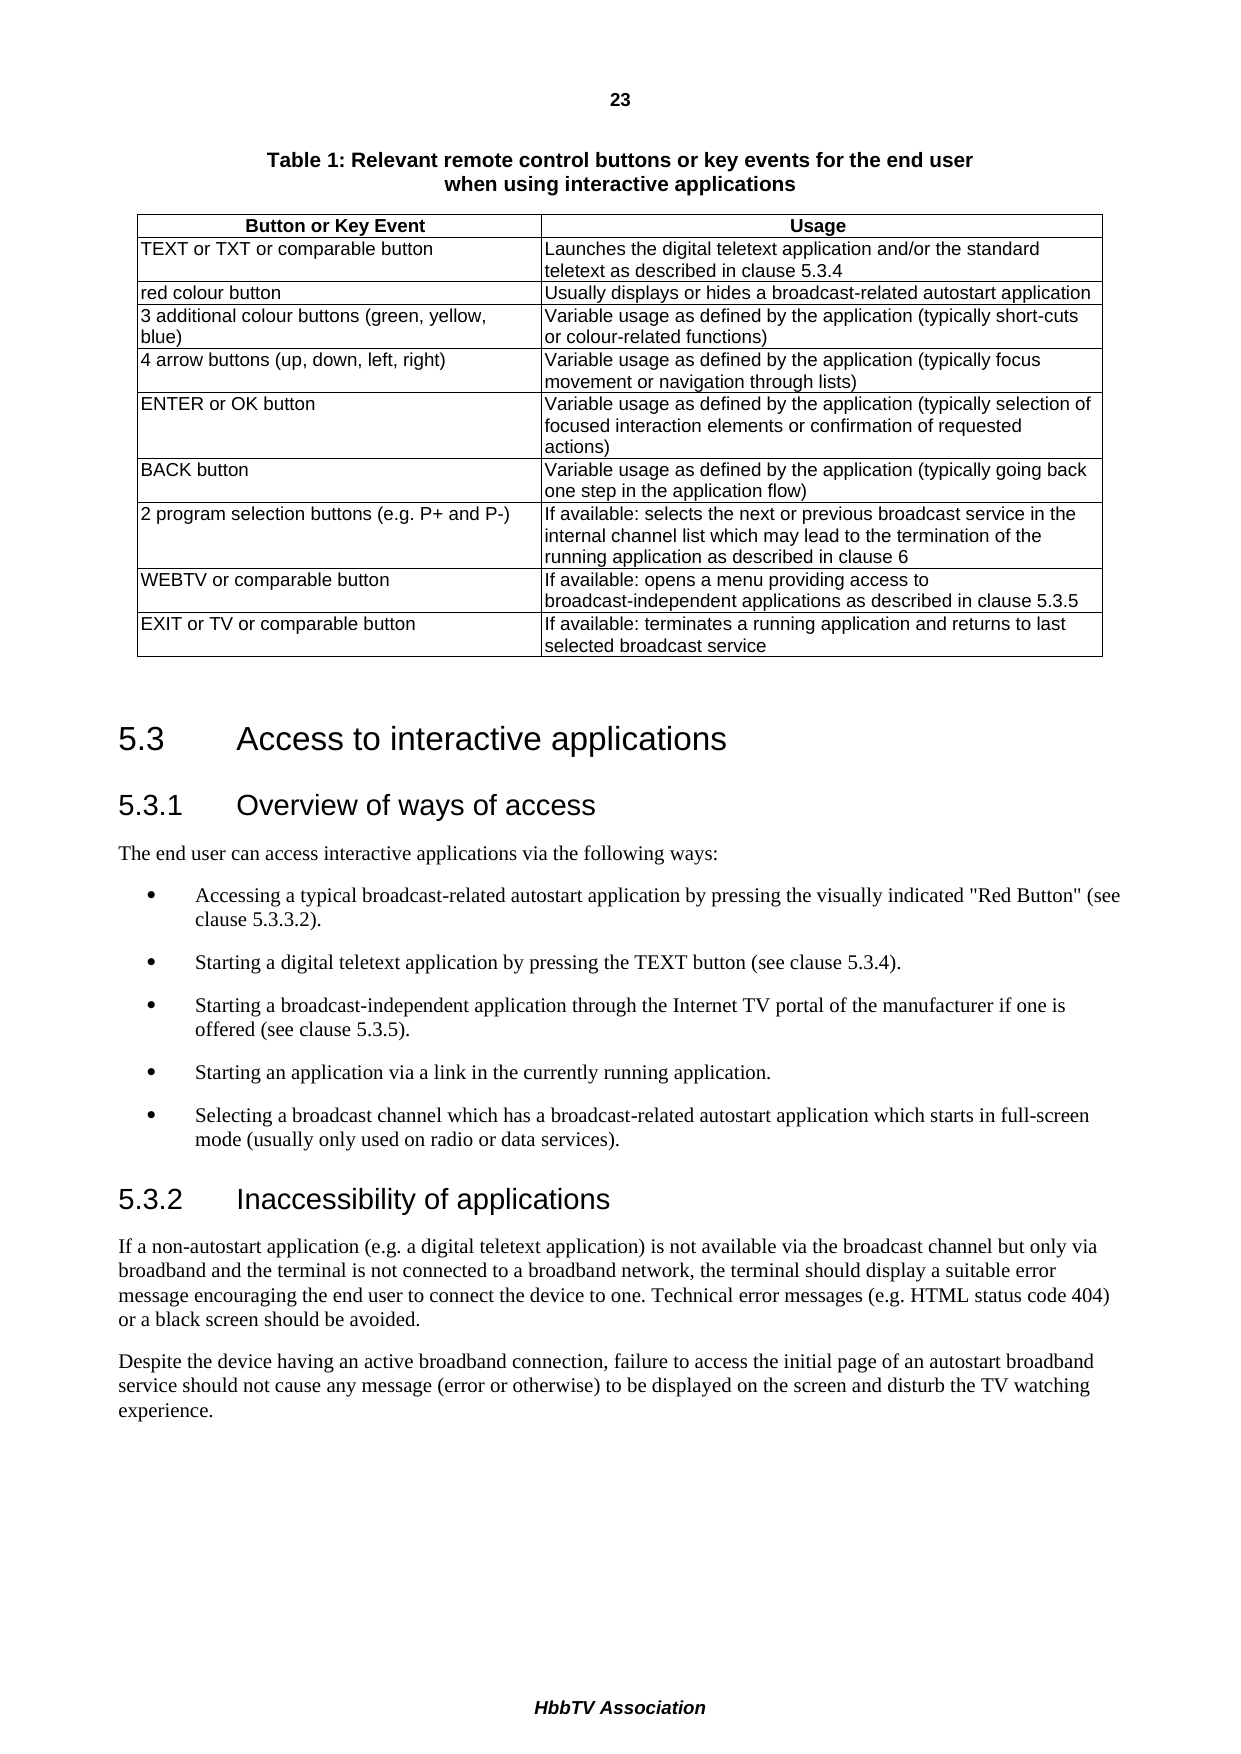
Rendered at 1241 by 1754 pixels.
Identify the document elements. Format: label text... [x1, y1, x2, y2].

text Starting a broadcast-independent application through the Internet TV portal of the manufacturer if one is offered (see clause 5.3.5). [148, 993, 1122, 1041]
table_cell Launches the digital teletext application and/or the standard teletext as described in clause 5.3.4 [542, 238, 1102, 281]
table_cell Variable usage as defined by the application (typically short-cuts or colour-related functions) [542, 305, 1102, 348]
text If a non-autostart application (e.g. a digital teletext application) is not available via the broadcast channel but only via broadband and the terminal is not connected to a broadband network, the terminal should display a suitable error message encouraging the end user to connect the device to one. Technical error messages (e.g. HTML status code 404) or a black screen should be avoided. [118, 1234, 1122, 1331]
text Despite the device having an active broadband connection, failure to access the initial page of an autostart broadband service should not cause any message (error or otherwise) to be displayed on the screen and disturb the TV watching experience. [118, 1349, 1122, 1422]
table_cell If available: terminates a running application and returns to last selected broadcast service [542, 613, 1102, 656]
table_cell If available: opens a menu providing access to broadcast-independent applications as described in clause 5.3.5 [542, 569, 1102, 612]
table_cell Variable usage as defined by the application (typically focus movement or navigation through lists) [542, 349, 1102, 392]
table_cell Variable usage as defined by the application (typically going back one step in the application flow) [542, 459, 1102, 502]
table_cell BACK button [138, 459, 541, 502]
table_cell ENTER or OK button [138, 393, 541, 458]
text Selecting a broadcast channel which has a broadcast-related autostart application which starts in full-screen mode (usually only used on radio or data services). [148, 1103, 1122, 1151]
table_cell If available: selects the next or previous broadcast service in the internal channel list which may lead to the termination of the running application as described in clause 6 [542, 503, 1102, 568]
table_header Button or Key Event [138, 215, 541, 237]
text Table 2: Relevant remote control buttons or key events for the end user when using interactive applications [118, 148, 1122, 196]
text Starting an application via a link in the currently running application. [148, 1060, 1122, 1084]
text The end user can access interactive applications via the following ways: [118, 841, 1122, 864]
subtitle 5.3.1 Overview of ways of access [118, 788, 1122, 822]
table_cell red colour button [138, 282, 541, 304]
table_cell WEBTV or comparable button [138, 569, 541, 612]
table_cell Variable usage as defined by the application (typically selection of focused interaction elements or confirmation of requested actions) [542, 393, 1102, 458]
table_cell 2 program selection buttons (e.g. P+ and P-) [138, 503, 541, 568]
table_cell Usually displays or hides a broadcast-related autostart application [542, 282, 1102, 304]
subtitle 5.3.2 Inaccessibility of applications [118, 1182, 1122, 1216]
subtitle 5.3 Access to interactive applications [118, 718, 1122, 757]
text Accessing a typical broadcast-related autostart application by pressing the visually indicated "Red Button" (see clause 5.3.3.2). [148, 883, 1122, 931]
table_cell 3 additional colour buttons (green, yellow, blue) [138, 305, 541, 348]
table_cell EXIT or TV or comparable button [138, 613, 541, 656]
text Starting a digital teletext application by pressing the TEXT button (see clause 5.3.4). [148, 950, 1122, 974]
table_cell 4 arrow buttons (up, down, left, right) [138, 349, 541, 392]
table_cell TEXT or TXT or comparable button [138, 238, 541, 281]
table_header Usage [542, 215, 1102, 237]
